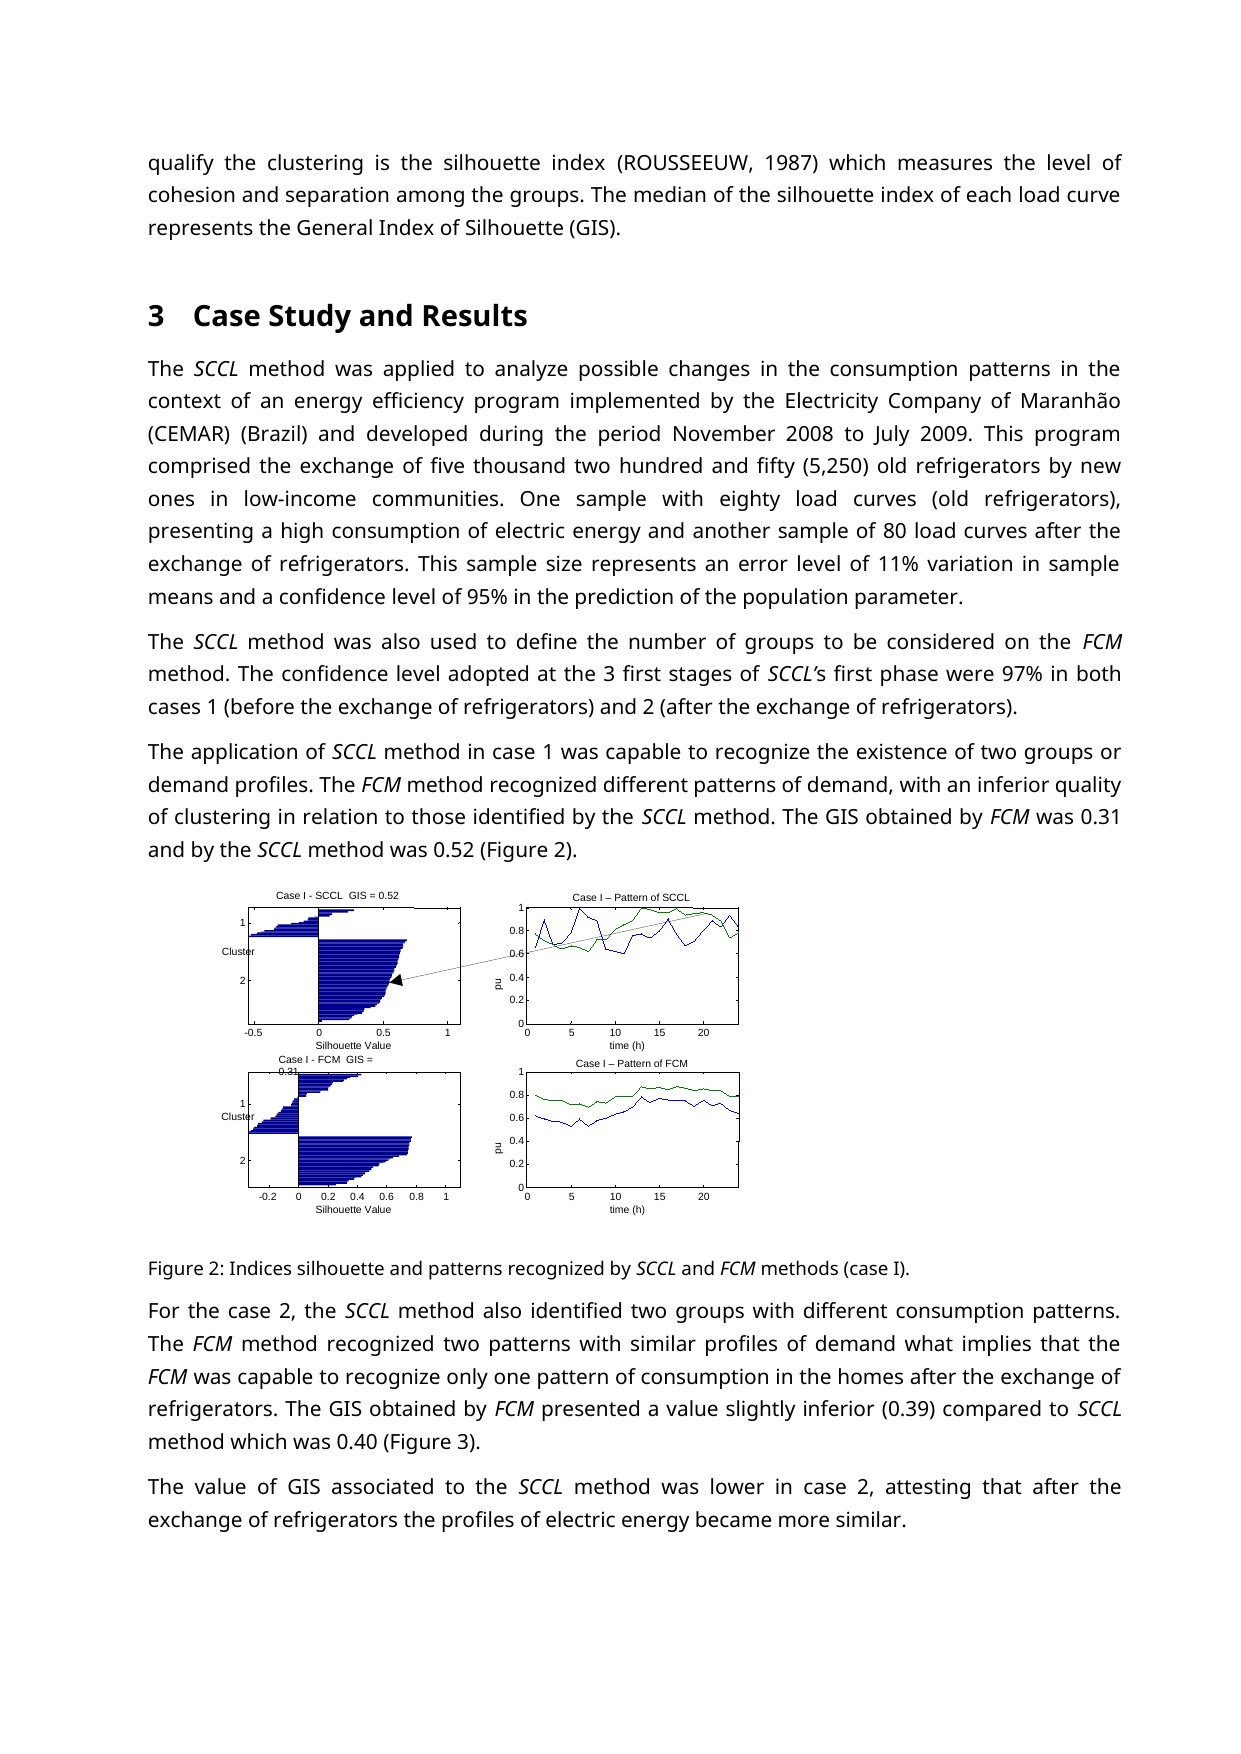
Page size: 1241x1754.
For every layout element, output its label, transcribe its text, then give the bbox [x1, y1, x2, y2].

text For the case 2, the SCCL method also identified two groups with different consumption patterns. The FCM method recognized two patterns with similar profiles of demand what implies that the FCM was capable to recognize only one pattern of consumption in the homes after the exchange of refrigerators. The GIS obtained by FCM presented a value slightly inferior (0.39) compared to SCCL method which was 0.40 (Figure 3). [148, 1297, 1122, 1456]
text The SCCL method was applied to analyze possible changes in the consumption patterns in the context of an energy efficiency program implemented by the Electricity Company of Maranhão (CEMAR) (Brazil) and developed during the period November 2008 to July 2009. This program comprised the exchange of five thousand two hundred and fifty (5,250) old refrigerators by new ones in low-income communities. One sample with eighty load curves (old refrigerators), presenting a high consumption of electric energy and another sample of 80 load curves after the exchange of refrigerators. This sample size represents an error level of 11% variation in sample means and a confidence level of 95% in the prediction of the population parameter. [148, 354, 1122, 610]
text 3 Case Study and Results [148, 296, 1122, 335]
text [148, 148, 1122, 241]
text Figure 2: Indices silhouette and patterns recognized by SCCL and FCM methods (case I). [148, 1255, 1122, 1280]
text The application of SCCL method in case 1 was capable to recognize the existence of two groups or demand profiles. The FCM method recognized different patterns of demand, with an inferior quality of clustering in relation to those identified by the SCCL method. The GIS obtained by FCM was 0.31 and by the SCCL method was 0.52 (Figure 2). [148, 737, 1122, 863]
text The SCCL method was also used to define the number of groups to be considered on the FCM method. The confidence level adopted at the 3 first stages of SCCL’s first phase were 97% in both cases 1 (before the exchange of refrigerators) and 2 (after the exchange of refrigerators). [148, 627, 1122, 721]
text The value of GIS associated to the SCCL method was lower in case 2, attesting that after the exchange of refrigerators the profiles of electric energy became more similar. [148, 1472, 1122, 1533]
